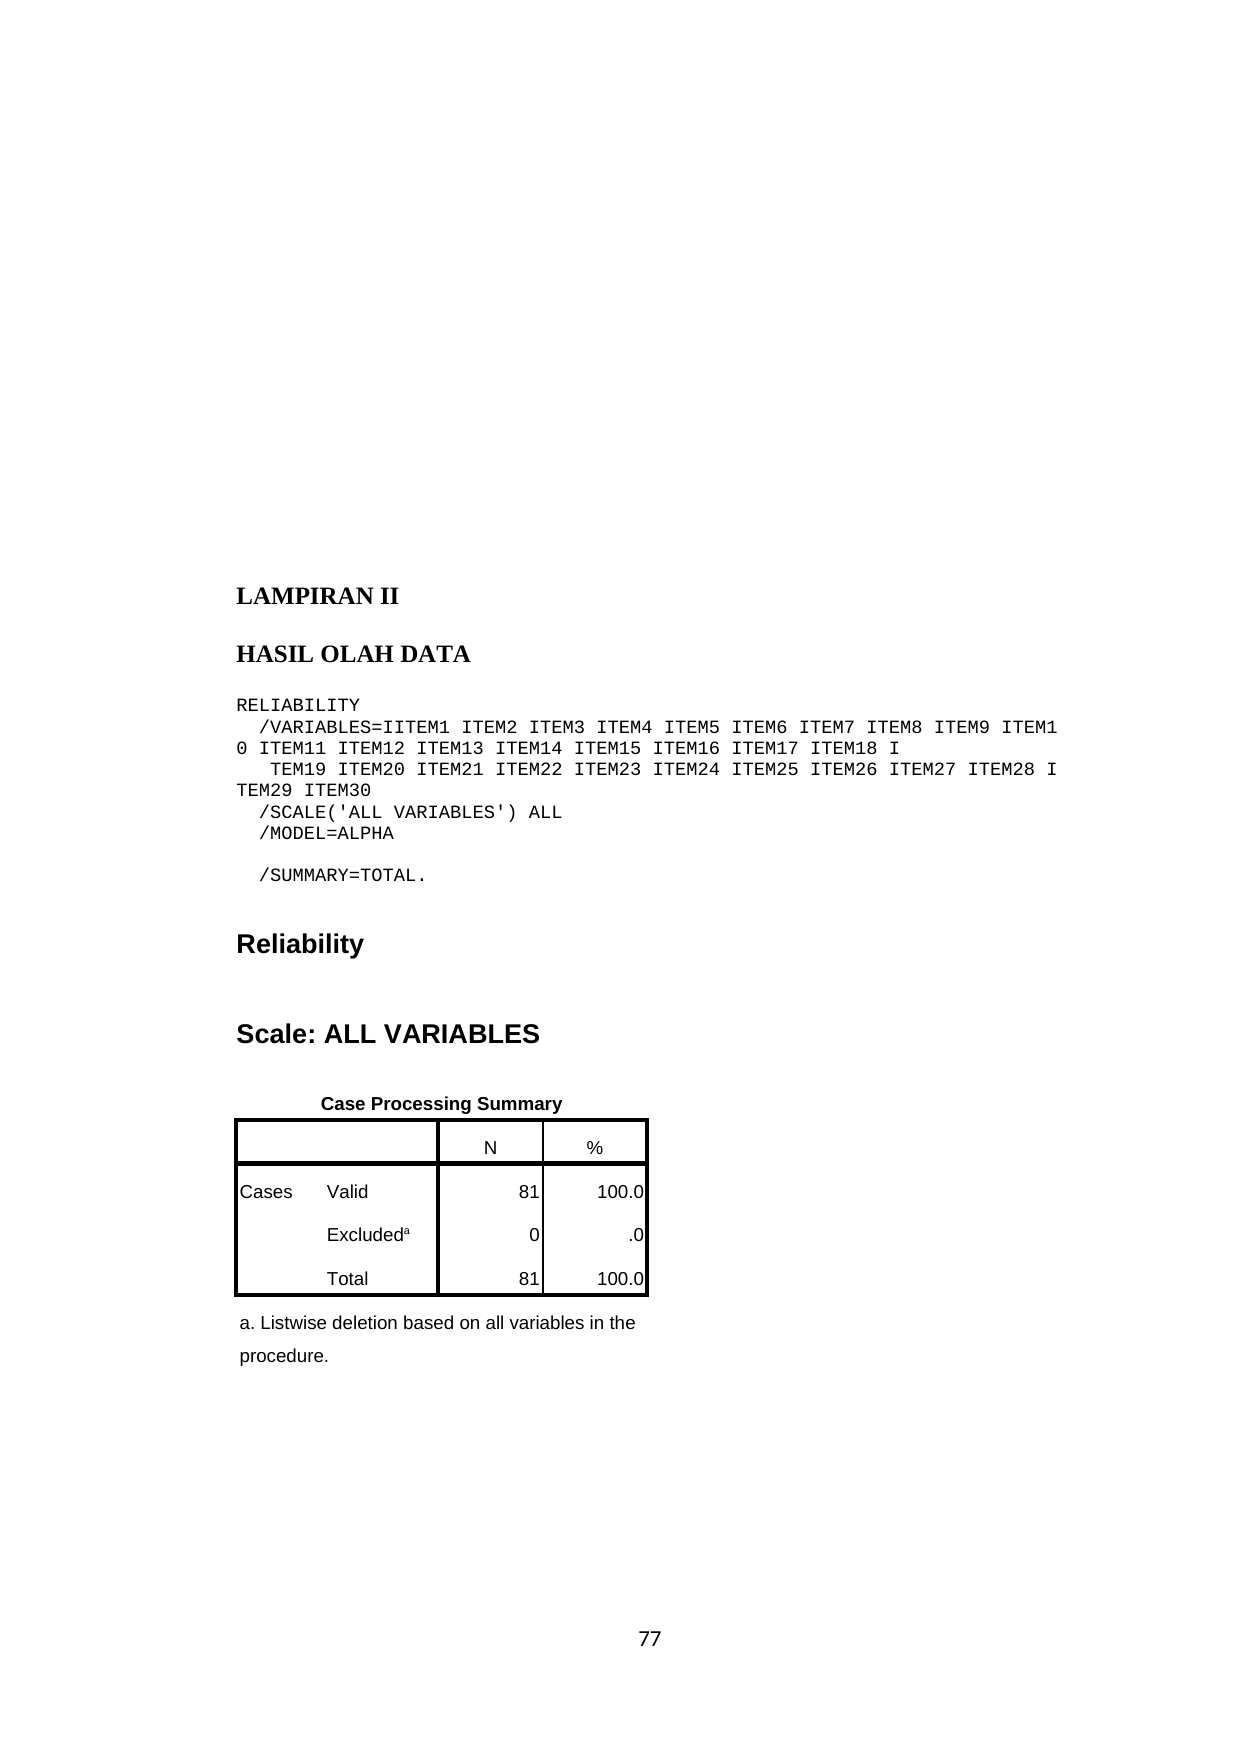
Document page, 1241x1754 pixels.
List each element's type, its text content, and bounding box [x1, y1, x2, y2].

table_cell N [440, 1122, 542, 1161]
table_cell Cases [238, 1166, 323, 1293]
table_cell 100.0 [544, 1166, 645, 1205]
text /SUMMARY=TOTAL. [236, 845, 1063, 887]
text TEM19 ITEM20 ITEM21 ITEM22 ITEM23 ITEM24 ITEM25 ITEM26 ITEM27 ITEM28 ITEM29 ITEM30 [236, 760, 1063, 802]
table_cell Valid [324, 1166, 436, 1205]
table_cell [324, 1122, 436, 1161]
text RELIABILITY [236, 696, 1063, 717]
text Reliability [236, 918, 1063, 959]
table_cell 81 [440, 1166, 542, 1205]
table_cell 100.0 [544, 1249, 645, 1293]
table_header Case Processing Summary [236, 1078, 647, 1118]
text LAMPIRAN II [236, 581, 1063, 610]
table_cell 81 [440, 1249, 542, 1293]
text HASIL OLAH DATA [236, 639, 1063, 667]
table_cell % [544, 1122, 645, 1161]
table_cell Excludeda [324, 1205, 436, 1249]
table_cell 0 [440, 1205, 542, 1249]
text /MODEL=ALPHA [236, 824, 1063, 845]
table_cell a. Listwise deletion based on all variables in the procedure. [236, 1297, 647, 1370]
text Scale: ALL VARIABLES [236, 1008, 1063, 1049]
text /VARIABLES=IITEM1 ITEM2 ITEM3 ITEM4 ITEM5 ITEM6 ITEM7 ITEM8 ITEM9 ITEM10 ITEM11 ITEM12 ITEM13 ITEM14 ITEM15 ITEM16 ITEM17 ITEM18 I [236, 717, 1063, 760]
table_cell [238, 1122, 323, 1161]
table_cell Total [324, 1249, 436, 1293]
text /SCALE('ALL VARIABLES') ALL [236, 802, 1063, 824]
table_cell .0 [544, 1205, 645, 1249]
